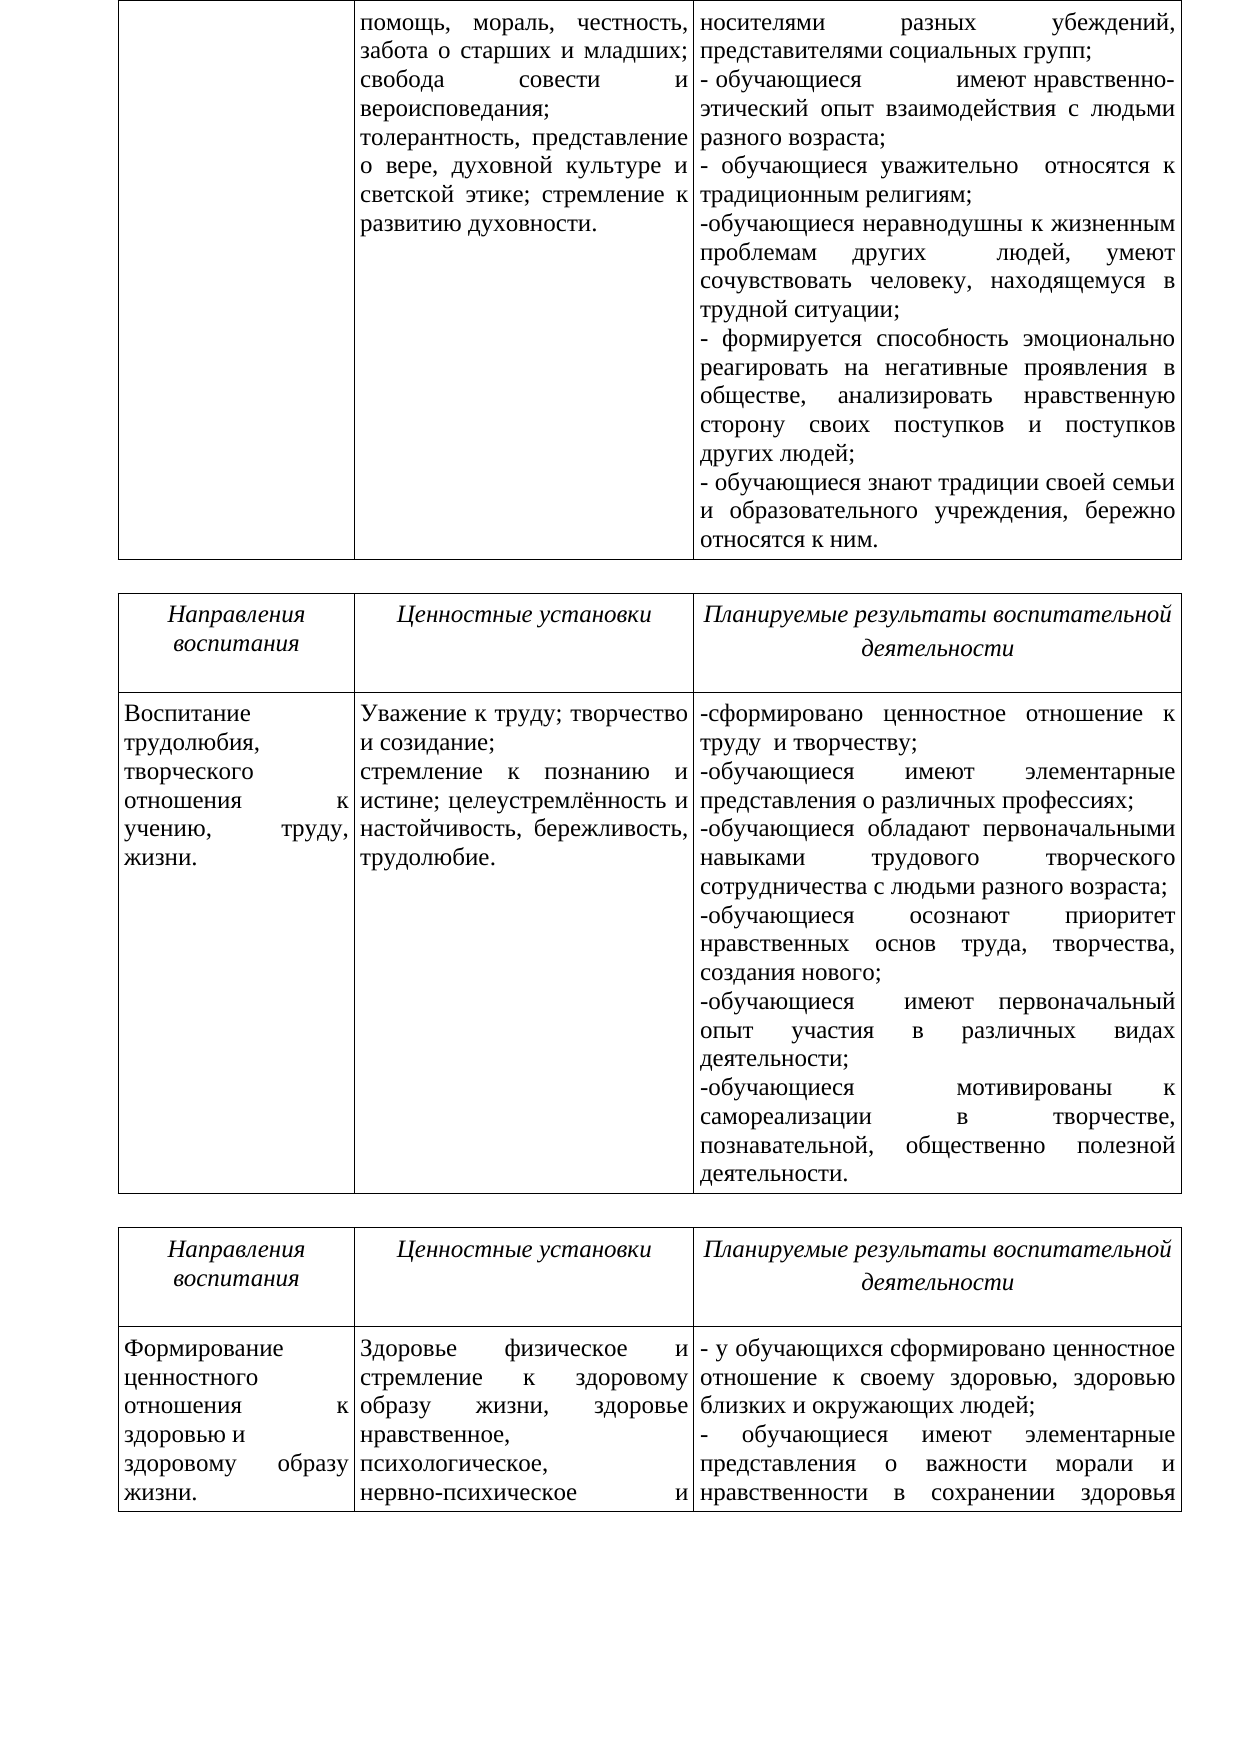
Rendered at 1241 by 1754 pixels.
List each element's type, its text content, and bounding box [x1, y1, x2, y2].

table_header Ценностные установки [355, 1228, 693, 1326]
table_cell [694, 1327, 1181, 1511]
table_header Планируемые результаты воспитательной деятельности [694, 594, 1181, 692]
table_cell Воспитание трудолюбия, творческого отношения к учению, труду, жизни. [119, 693, 354, 1193]
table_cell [355, 1327, 693, 1511]
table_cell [119, 1327, 354, 1511]
table_header Ценностные установки [355, 594, 693, 692]
table_cell Уважение к труду; творчество и созидание; стремление к познанию и истине; целеустремлённость и настойчивость, бережливость, трудолюбие. [355, 693, 693, 1193]
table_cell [694, 1, 1181, 559]
table_header Направления воспитания [119, 594, 354, 692]
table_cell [119, 1, 354, 559]
table_header Планируемые результаты воспитательной деятельности [694, 1228, 1181, 1326]
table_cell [355, 1, 693, 559]
table_header Направления воспитания [119, 1228, 354, 1326]
table_cell -сформировано ценностное отношение к труду и творчеству; -обучающиеся имеют элементарные представления о различных профессиях; -обучающиеся обладают первоначальными навыками трудового творческого сотрудничества с людьми разного возраста; -обучающиеся осознают приоритет нравственных основ труда, творчества, создания нового; -обучающиеся имеют первоначальный опыт участия в различных видах деятельности; -обучающиеся мотивированы к самореализации в творчестве, познавательной, общественно полезной деятельности. [694, 693, 1181, 1193]
